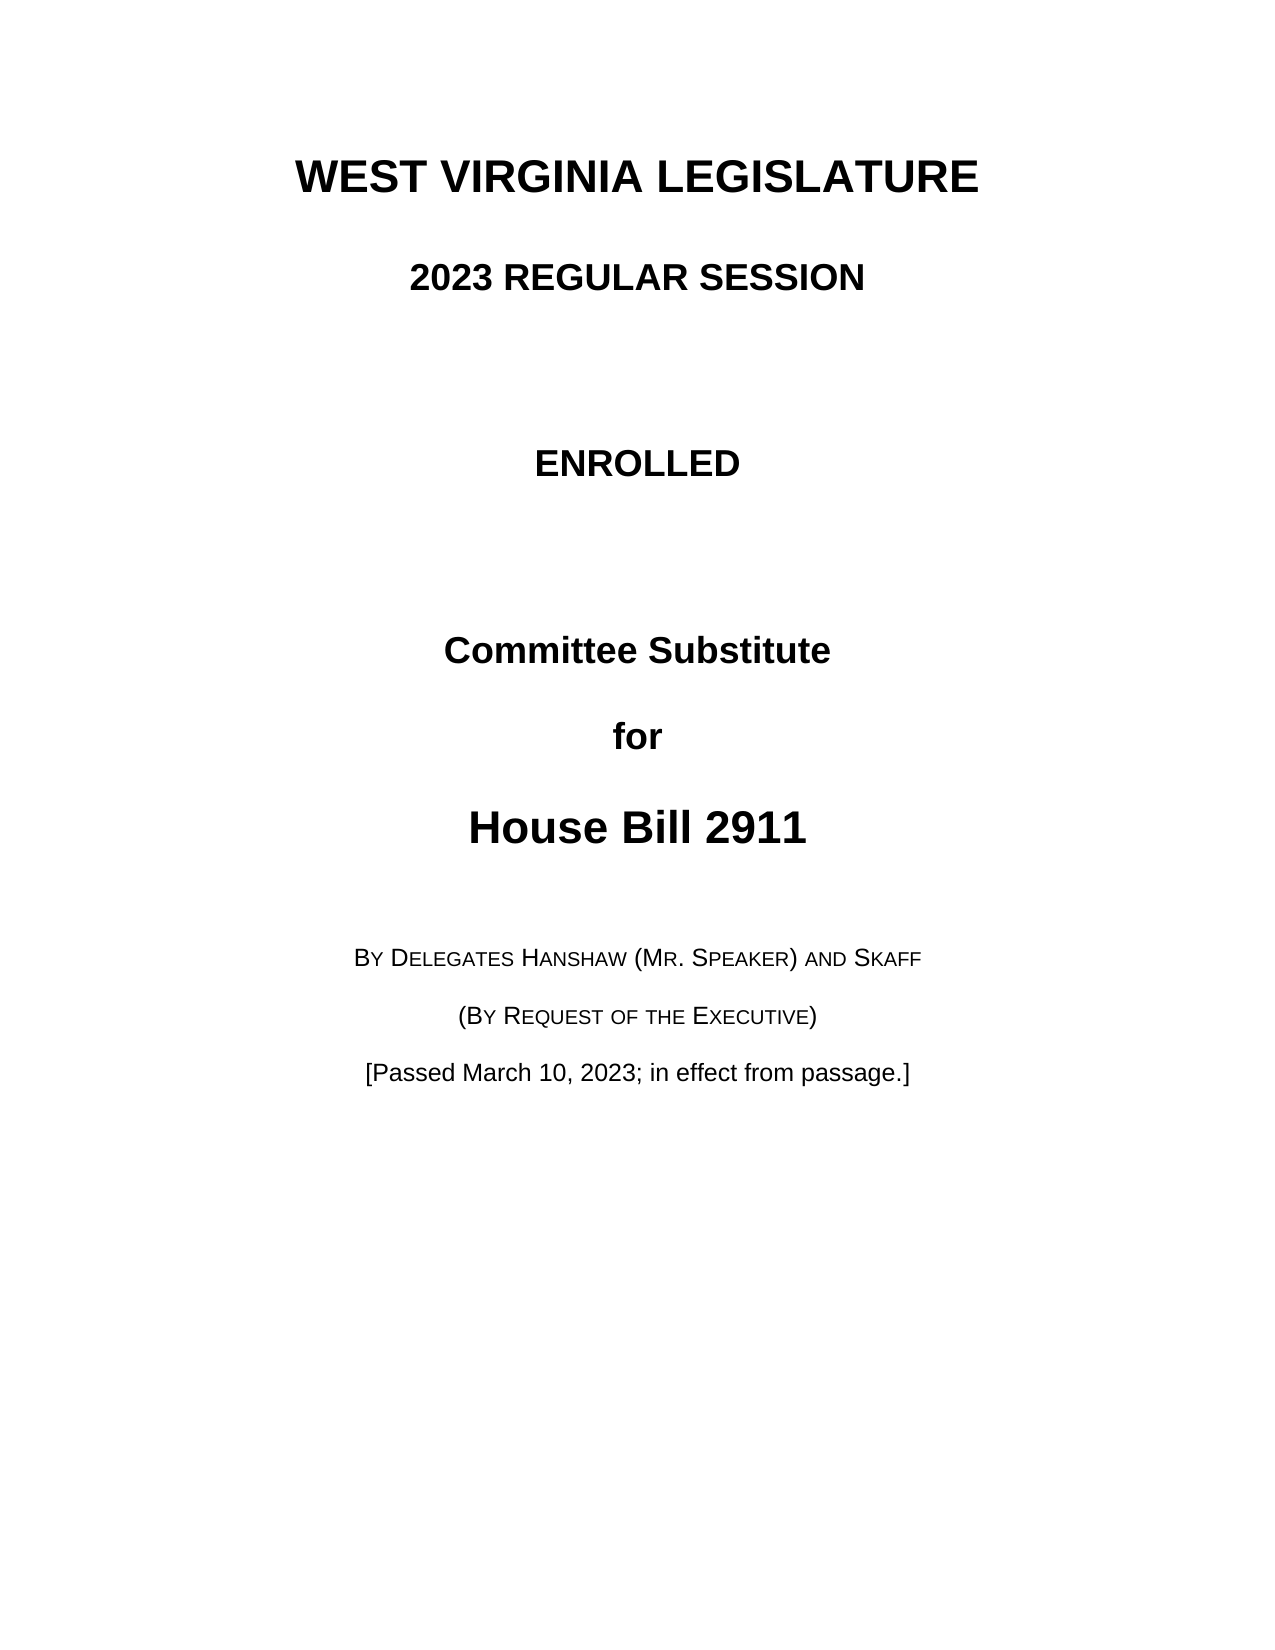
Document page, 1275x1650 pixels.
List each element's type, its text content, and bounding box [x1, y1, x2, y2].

title 2023 regular session [150, 255, 1125, 298]
text By Delegates Hanshaw (Mr. Speaker) and Skaff (By Request of the Executive) [337, 943, 937, 1029]
title for [150, 714, 1125, 757]
text Bill [150, 800, 1125, 853]
text [] [337, 1058, 937, 1087]
title WEST virginia legislature [150, 150, 1125, 203]
title ENROLLED [150, 442, 1125, 485]
